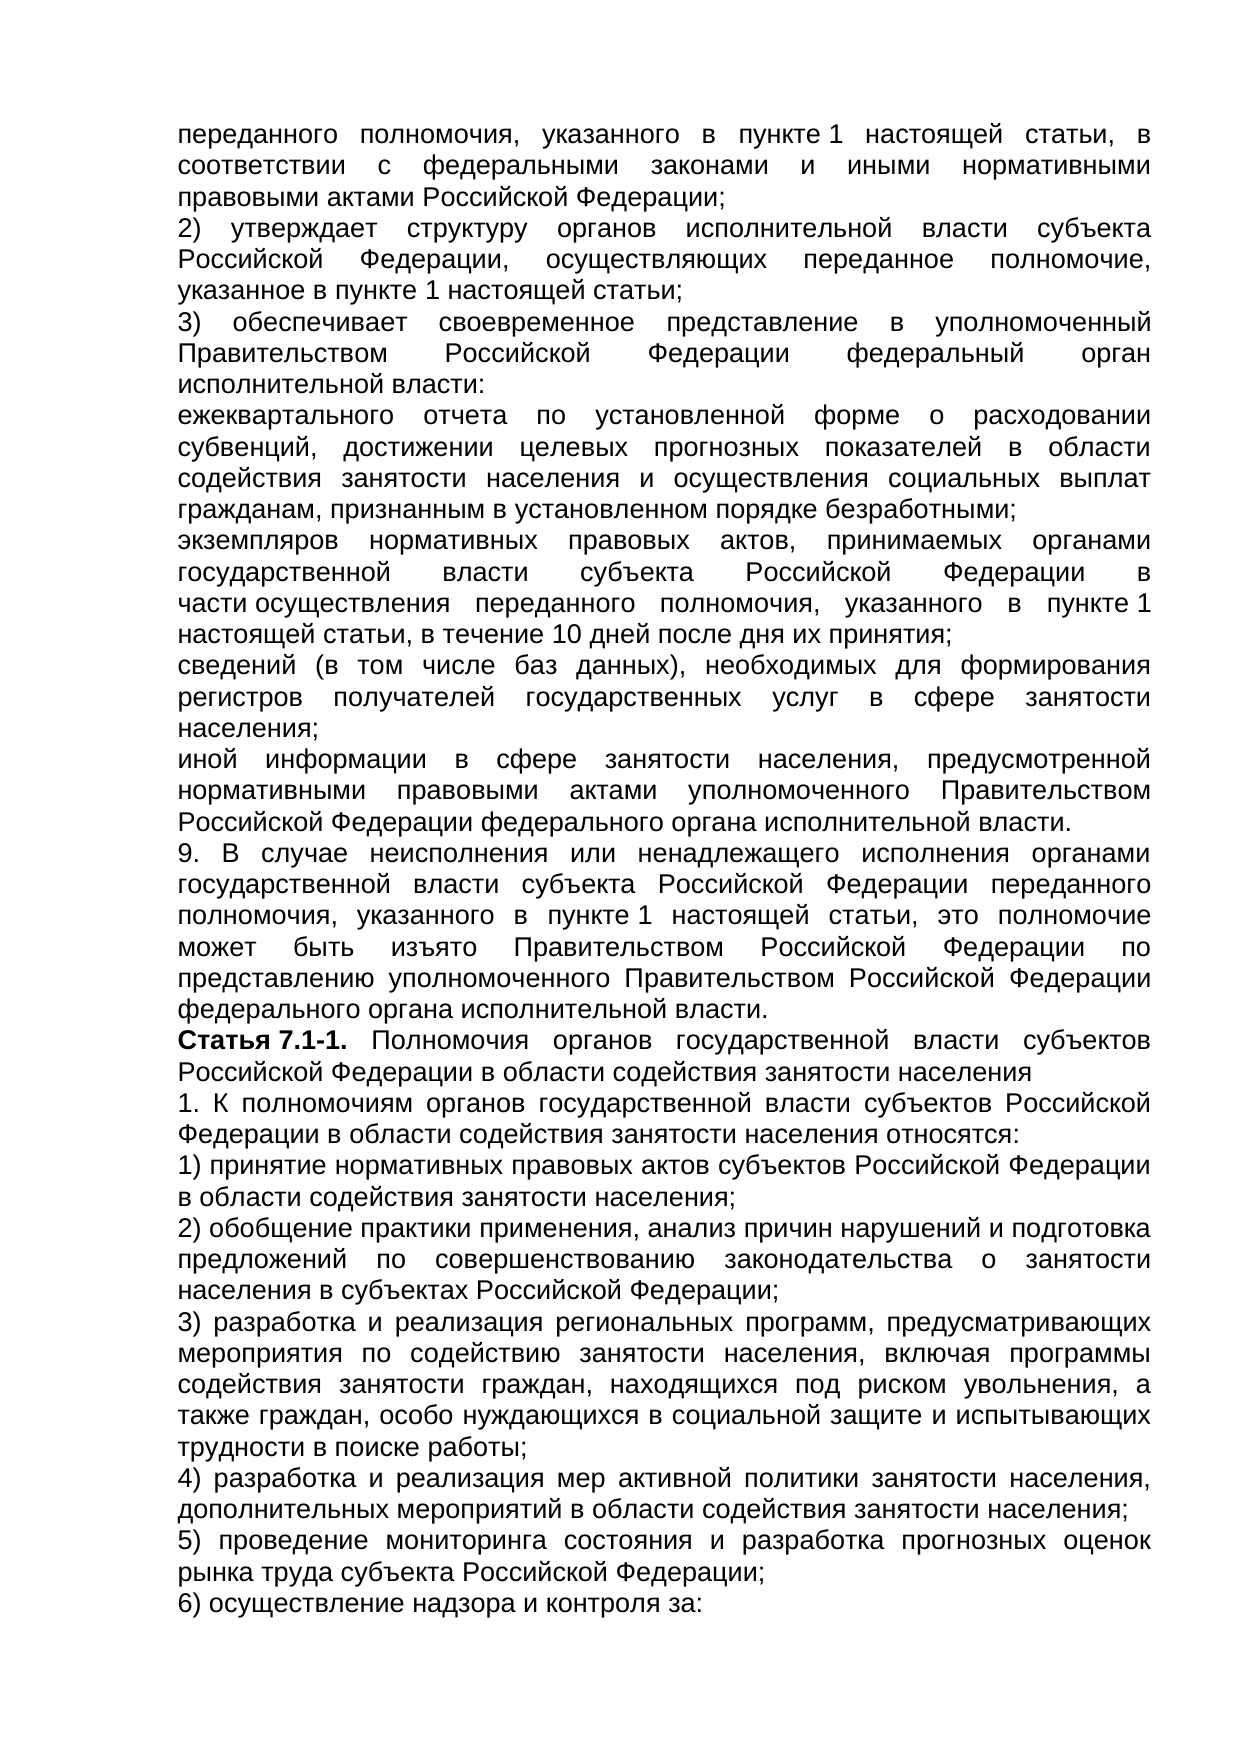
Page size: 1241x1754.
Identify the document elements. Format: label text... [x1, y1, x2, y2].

text 4) разработка и реализация мер активной политики занятости населения, дополнительных мероприятий в области содействия занятости населения; [177, 1462, 1152, 1524]
text 5) проведение мониторинга состояния и разработка прогнозных оценок рынка труда субъекта Российской Федерации; [177, 1524, 1152, 1587]
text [177, 118, 1152, 212]
text 6) осуществление надзора и контроля за: [177, 1587, 1152, 1618]
text 9. В случае неисполнения или ненадлежащего исполнения органами государственной власти субъекта Российской Федерации переданного полномочия, указанного в пункте 1 настоящей статьи, это полномочие может быть изъято Правительством Российской Федерации по представлению уполномоченного Правительством Российской Федерации федерального органа исполнительной власти. [177, 837, 1152, 1024]
text 1. К полномочиям органов государственной власти субъектов Российской Федерации в области содействия занятости населения относятся: [177, 1087, 1152, 1149]
text ежеквартального отчета по установленной форме о расходовании субвенций, достижении целевых прогнозных показателей в области содействия занятости населения и осуществления социальных выплат гражданам, признанным в установленном порядке безработными; [177, 399, 1152, 524]
text экземпляров нормативных правовых актов, принимаемых органами государственной власти субъекта Российской Федерации в части осуществления переданного полномочия, указанного в пункте 1 настоящей статьи, в течение 10 дней после дня их принятия; [177, 524, 1152, 649]
text сведений (в том числе баз данных), необходимых для формирования регистров получателей государственных услуг в сфере занятости населения; [177, 649, 1152, 743]
text Статья 7.1-1. Полномочия органов государственной власти субъектов Российской Федерации в области содействия занятости населения [177, 1024, 1152, 1087]
text 3) разработка и реализация региональных программ, предусматривающих мероприятия по содействию занятости населения, включая программы содействия занятости граждан, находящихся под риском увольнения, а также граждан, особо нуждающихся в социальной защите и испытывающих трудности в поиске работы; [177, 1306, 1152, 1462]
text 2) обобщение практики применения, анализ причин нарушений и подготовка предложений по совершенствованию законодательства о занятости населения в субъектах Российской Федерации; [177, 1212, 1152, 1306]
text иной информации в сфере занятости населения, предусмотренной нормативными правовыми актами уполномоченного Правительством Российской Федерации федерального органа исполнительной власти. [177, 743, 1152, 837]
text 1) принятие нормативных правовых актов субъектов Российской Федерации в области содействия занятости населения; [177, 1149, 1152, 1212]
text 3) обеспечивает своевременное представление в уполномоченный Правительством Российской Федерации федеральный орган исполнительной власти: [177, 306, 1152, 399]
text 2) утверждает структуру органов исполнительной власти субъекта Российской Федерации, осуществляющих переданное полномочие, указанное в пункте 1 настоящей статьи; [177, 212, 1152, 306]
